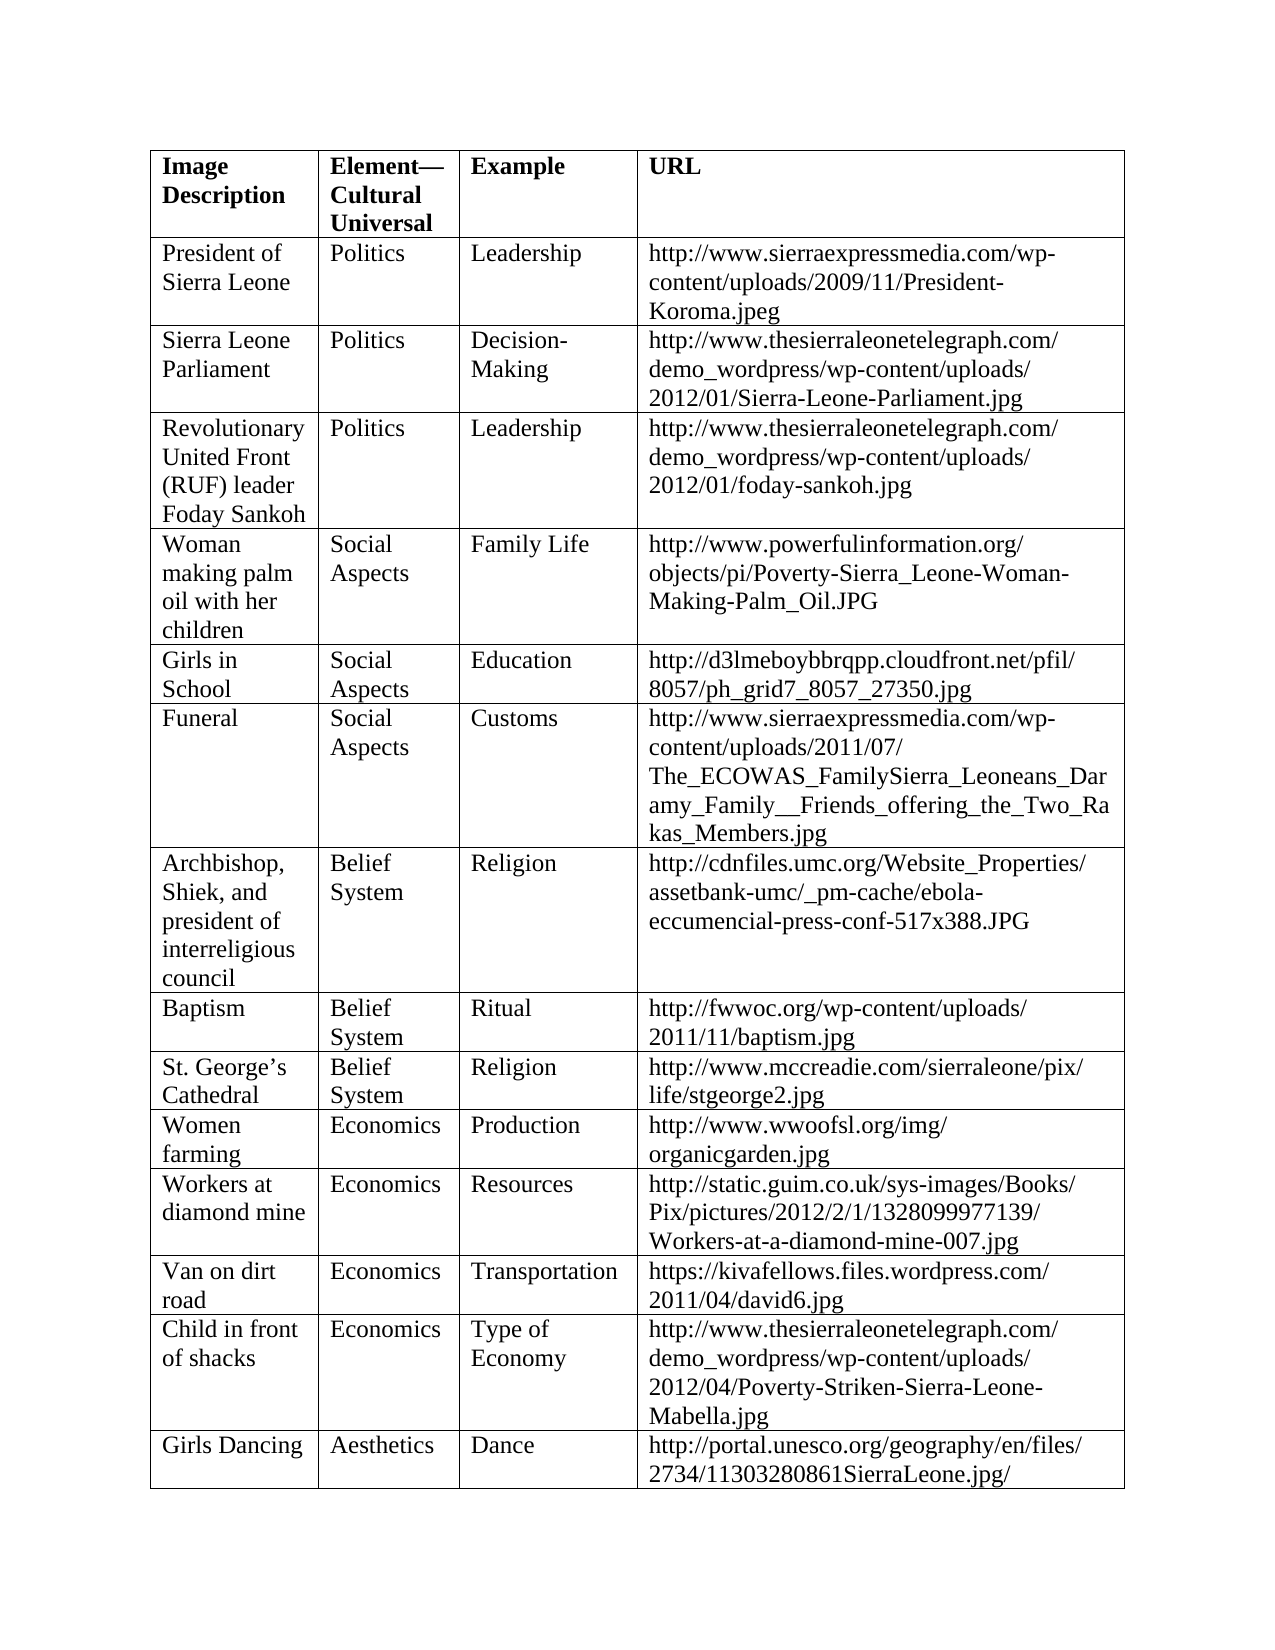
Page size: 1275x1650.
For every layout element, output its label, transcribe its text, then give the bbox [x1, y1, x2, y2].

table_cell Type of Economy [460, 1315, 637, 1429]
table_cell Girls Dancing [151, 1431, 318, 1488]
table_cell Production [460, 1110, 637, 1168]
table_cell http://d3lmeboybbrqpp.cloudfront.net/pfil/8057/ph_grid7_8057_27350.jpg [638, 645, 1124, 702]
table_cell http://www.powerfulinformation.org/objects/pi/Poverty-Sierra_Leone-Woman-Making-Palm_Oil.JPG [638, 529, 1124, 644]
table_cell http://fwwoc.org/wp-content/uploads/2011/11/baptism.jpg [638, 993, 1124, 1051]
table_cell Religion [460, 1052, 637, 1109]
table_cell Revolutionary United Front (RUF) leader Foday Sankoh [151, 413, 318, 528]
table_cell http://www.sierraexpressmedia.com/wp-content/uploads/2009/11/President-Koroma.jpeg [638, 238, 1124, 324]
table_cell Baptism [151, 993, 318, 1051]
table_cell http://cdnfiles.umc.org/Website_Properties/assetbank-umc/_pm-cache/ebola-eccumencial-press-conf-517x388.JPG [638, 848, 1124, 992]
table_cell Archbishop, Shiek, and president of interreligious council [151, 848, 318, 992]
table_cell http://www.mccreadie.com/sierraleone/pix/life/stgeorge2.jpg [638, 1052, 1124, 1109]
table_cell Customs [460, 704, 637, 847]
table_cell Sierra Leone Parliament [151, 326, 318, 412]
table_cell http://www.thesierraleonetelegraph.com/demo_wordpress/wp-content/uploads/2012/04/Poverty-Striken-Sierra-Leone-Mabella.jpg [638, 1315, 1124, 1429]
table_cell Belief System [319, 993, 459, 1051]
table_cell Dance [460, 1431, 637, 1488]
table_header Element—Cultural Universal [319, 151, 459, 237]
table_cell Decision-Making [460, 326, 637, 412]
table_cell http://www.thesierraleonetelegraph.com/demo_wordpress/wp-content/uploads/2012/01/Sierra-Leone-Parliament.jpg [638, 326, 1124, 412]
table_cell St. George’s Cathedral [151, 1052, 318, 1109]
table_cell Belief System [319, 1052, 459, 1109]
table_cell Workers at diamond mine [151, 1169, 318, 1255]
table_cell Resources [460, 1169, 637, 1255]
table_cell Girls in School [151, 645, 318, 702]
table_cell http://www.wwoofsl.org/img/organicgarden.jpg [638, 1110, 1124, 1168]
table_cell Economics [319, 1315, 459, 1429]
table_cell Child in front of shacks [151, 1315, 318, 1429]
table_cell Women farming [151, 1110, 318, 1168]
table_cell Woman making palm oil with her children [151, 529, 318, 644]
table_cell Economics [319, 1256, 459, 1313]
table_cell Social Aspects [319, 529, 459, 644]
table_header Image Description [151, 151, 318, 237]
table_cell Religion [460, 848, 637, 992]
table_cell Aesthetics [319, 1431, 459, 1488]
table_cell Education [460, 645, 637, 702]
table_cell Van on dirt road [151, 1256, 318, 1313]
table_cell President of Sierra Leone [151, 238, 318, 324]
table_cell Belief System [319, 848, 459, 992]
table_cell http://www.sierraexpressmedia.com/wp-content/uploads/2011/07/The_ECOWAS_FamilySierra_Leoneans_Daramy_Family__Friends_offering_the_Two_Rakas_Members.jpg [638, 704, 1124, 847]
table_cell http://static.guim.co.uk/sys-images/Books/Pix/pictures/2012/2/1/1328099977139/Workers-at-a-diamond-mine-007.jpg [638, 1169, 1124, 1255]
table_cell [638, 1431, 1124, 1488]
table_cell http://www.thesierraleonetelegraph.com/demo_wordpress/wp-content/uploads/2012/01/foday-sankoh.jpg [638, 413, 1124, 528]
table_cell Economics [319, 1169, 459, 1255]
table_cell Transportation [460, 1256, 637, 1313]
table_cell Politics [319, 238, 459, 324]
table_cell Ritual [460, 993, 637, 1051]
table_cell https://kivafellows.files.wordpress.com/2011/04/david6.jpg [638, 1256, 1124, 1313]
table_cell Funeral [151, 704, 318, 847]
table_header URL [638, 151, 1124, 237]
table_header Example [460, 151, 637, 237]
table_cell Family Life [460, 529, 637, 644]
table_cell Leadership [460, 238, 637, 324]
table_cell Economics [319, 1110, 459, 1168]
table_cell Leadership [460, 413, 637, 528]
table_cell Politics [319, 326, 459, 412]
table_cell Politics [319, 413, 459, 528]
table_cell Social Aspects [319, 704, 459, 847]
table_cell Social Aspects [319, 645, 459, 702]
